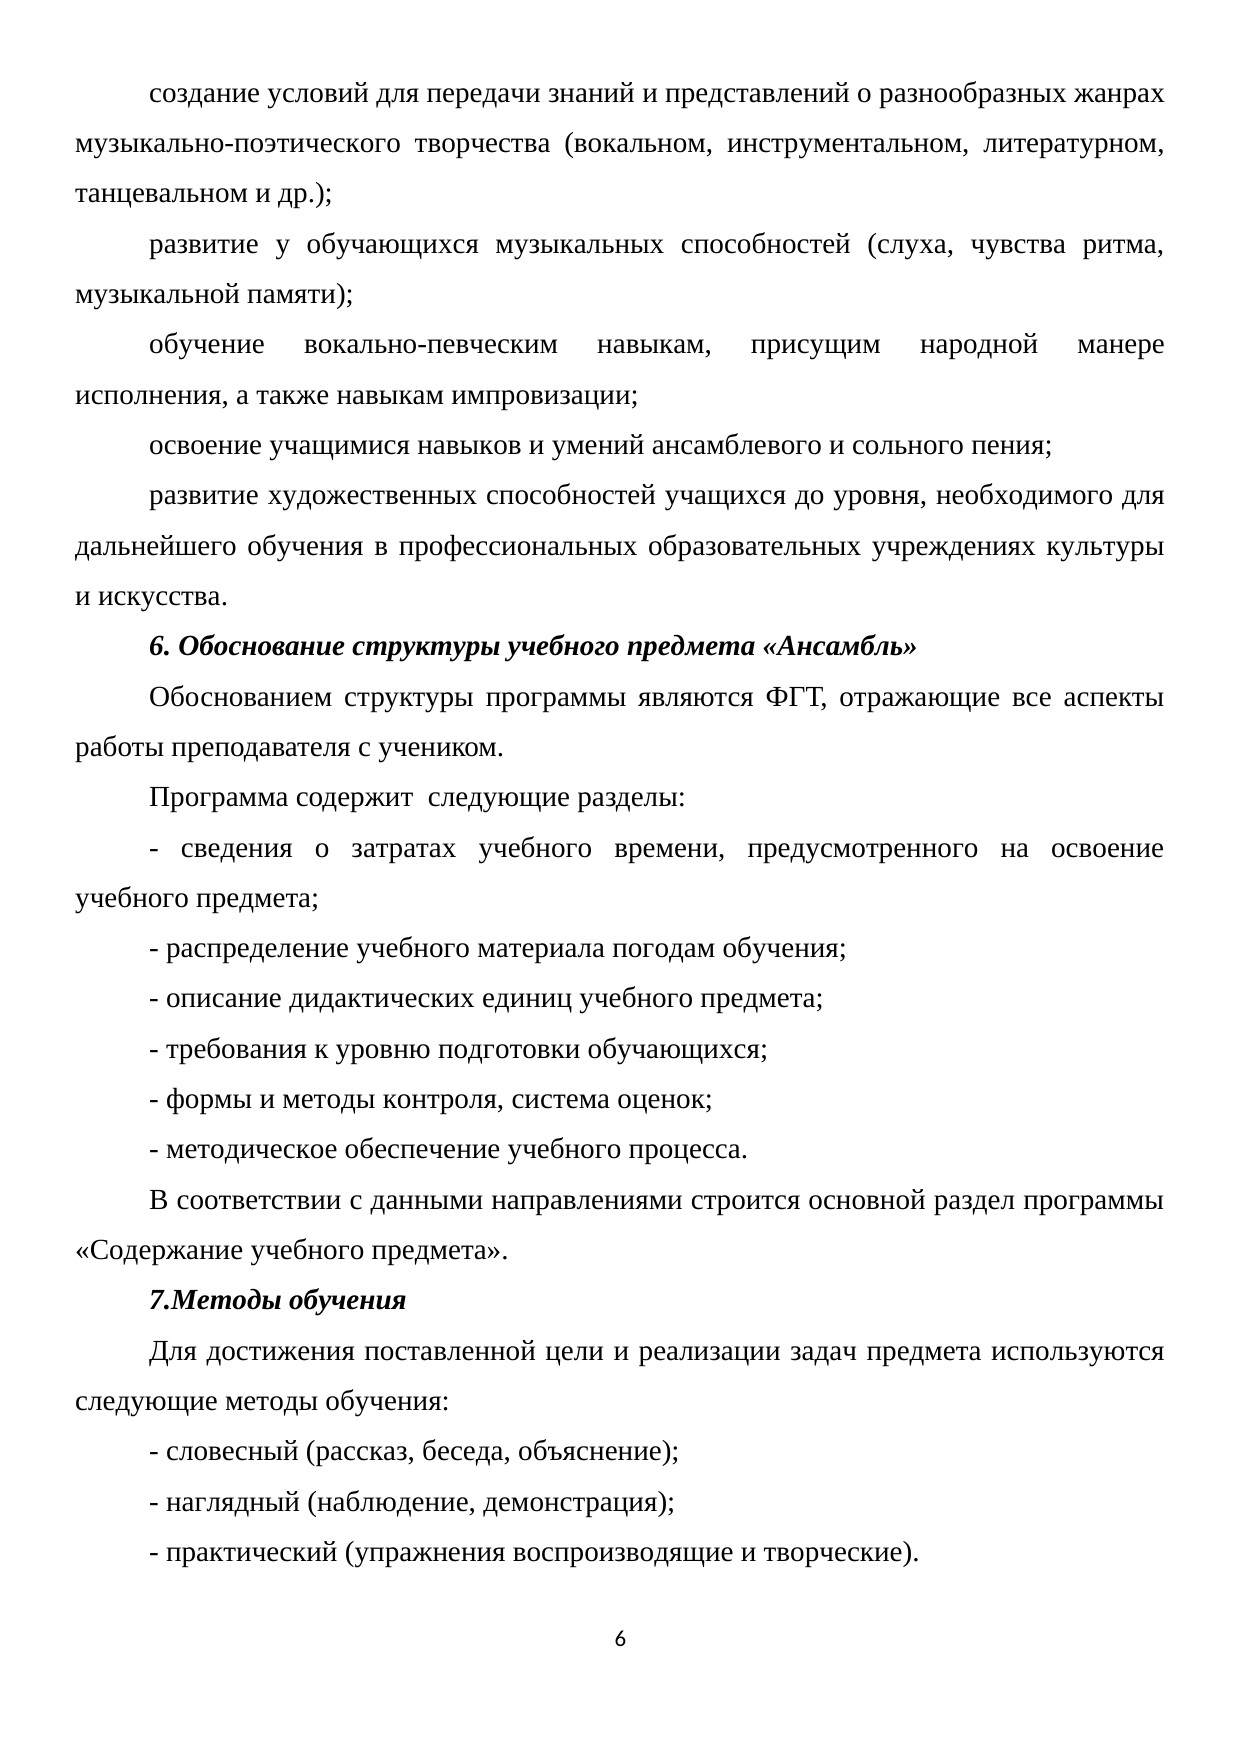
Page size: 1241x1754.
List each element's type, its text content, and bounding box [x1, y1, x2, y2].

text обучение вокально-певческим навыкам, присущим народной манере исполнения, а также навыкам импровизации; [75, 327, 1165, 410]
text - методическое обеспечение учебного процесса. [75, 1132, 1165, 1165]
text Программа содержит следующие разделы: [75, 779, 1165, 813]
text Для достижения поставленной цели и реализации задач предмета используются следующие методы обучения: [75, 1333, 1165, 1417]
text Обоснованием структуры программы являются ФГТ, отражающие все аспекты работы преподавателя с учеником. [75, 679, 1165, 763]
text - требования к уровню подготовки обучающихся; [75, 1031, 1165, 1064]
text В соответствии с данными направлениями строится основной раздел программы «Содержание учебного предмета». [75, 1182, 1165, 1266]
text - формы и методы контроля, система оценок; [75, 1081, 1165, 1115]
text - описание дидактических единиц учебного предмета; [75, 981, 1165, 1014]
text освоение учащимися навыков и умений ансамблевого и сольного пения; [75, 427, 1165, 461]
text - наглядный (наблюдение, демонстрация); [75, 1484, 1165, 1517]
text 7.Методы обучения [75, 1282, 1165, 1316]
text развитие художественных способностей учащихся до уровня, необходимого для дальнейшего обучения в профессиональных образовательных учреждениях культуры и искусства. [75, 477, 1165, 612]
text создание условий для передачи знаний и представлений о разнообразных жанрах музыкально-поэтического творчества (вокальном, инструментальном, литературном, танцевальном и др.); [75, 75, 1165, 209]
text - словесный (рассказ, беседа, объяснение); [75, 1433, 1165, 1467]
text - распределение учебного материала погодам обучения; [75, 930, 1165, 964]
text развитие у обучающихся музыкальных способностей (слуха, чувства ритма, музыкальной памяти); [75, 226, 1165, 310]
text - практический (упражнения воспроизводящие и творческие). [75, 1534, 1165, 1568]
text - сведения о затратах учебного времени, предусмотренного на освоение учебного предмета; [75, 830, 1165, 913]
text 6. Обоснование структуры учебного предмета «Ансамбль» [75, 628, 1165, 662]
